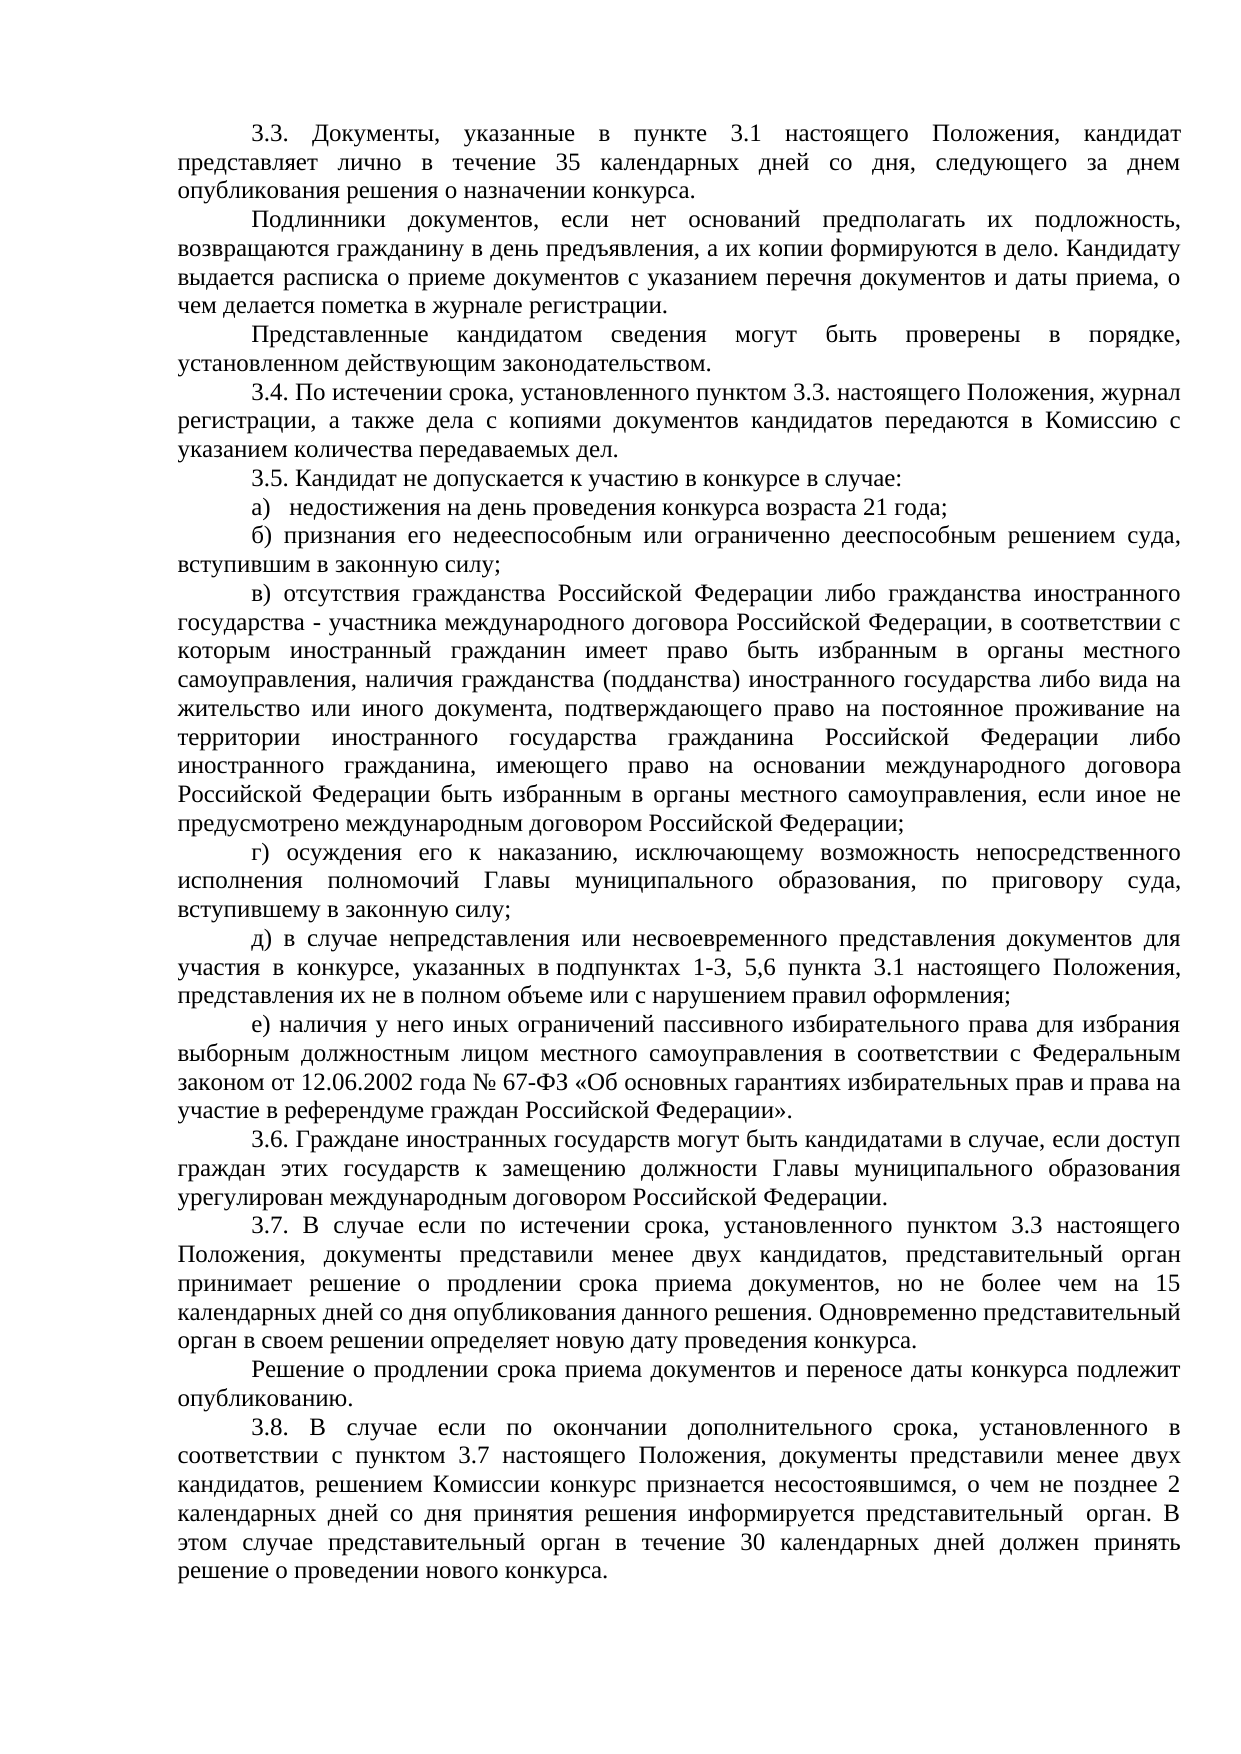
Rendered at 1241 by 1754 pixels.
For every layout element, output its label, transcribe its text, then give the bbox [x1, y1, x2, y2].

text а) недостижения на день проведения конкурса возраста 21 года; [177, 492, 1182, 521]
text 3.5. Кандидат не допускается к участию в конкурсе в случае: [177, 463, 1182, 492]
text 3.3. Документы, указанные в пункте 3.1 настоящего Положения, кандидат представляет лично в течение 35 календарных дней со дня, следующего за днем опубликования решения о назначении конкурса. [177, 118, 1182, 204]
text д) в случае непредставления или несвоевременного представления документов для участия в конкурсе, указанных в подпунктах 1-3, 5,6 пункта 3.1 настоящего Положения, представления их не в полном объеме или с нарушением правил оформления; [177, 923, 1182, 1009]
text Подлинники документов, если нет оснований предполагать их подложность, возвращаются гражданину в день предъявления, а их копии формируются в дело. Кандидату выдается расписка о приеме документов с указанием перечня документов и даты приема, о чем делается пометка в журнале регистрации. [177, 204, 1182, 319]
text 3.4. По истечении срока, установленного пунктом 3.3. настоящего Положения, журнал регистрации, а также дела с копиями документов кандидатов передаются в Комиссию с указанием количества передаваемых дел. [177, 377, 1182, 463]
text е) наличия у него иных ограничений пассивного избирательного права для избрания выборным должностным лицом местного самоуправления в соответствии с Федеральным законом от 12.06.2002 года № 67-ФЗ «Об основных гарантиях избирательных прав и права на участие в референдуме граждан Российской Федерации». [177, 1009, 1182, 1124]
text г) осуждения его к наказанию, исключающему возможность непосредственного исполнения полномочий Главы муниципального образования, по приговору суда, вступившему в законную силу; [177, 837, 1182, 923]
text 3.8. В случае если по окончании дополнительного срока, установленного в соответствии с пунктом 3.7 настоящего Положения, документы представили менее двух кандидатов, решением Комиссии конкурс признается несостоявшимся, о чем не позднее 2 календарных дней со дня принятия решения информируется представительный орган. В этом случае представительный орган в течение 30 календарных дней должен принять решение о проведении нового конкурса. [177, 1412, 1182, 1584]
text б) признания его недееспособным или ограниченно дееспособным решением суда, вступившим в законную силу; [177, 521, 1182, 578]
text в) отсутствия гражданства Российской Федерации либо гражданства иностранного государства - участника международного договора Российской Федерации, в соответствии с которым иностранный гражданин имеет право быть избранным в органы местного самоуправления, наличия гражданства (подданства) иностранного государства либо вида на жительство или иного документа, подтверждающего право на постоянное проживание на территории иностранного государства гражданина Российской Федерации либо иностранного гражданина, имеющего право на основании международного договора Российской Федерации быть избранным в органы местного самоуправления, если иное не предусмотрено международным договором Российской Федерации; [177, 578, 1182, 837]
text Представленные кандидатом сведения могут быть проверены в порядке, установленном действующим законодательством. [177, 319, 1182, 377]
text 3.7. В случае если по истечении срока, установленного пунктом 3.3 настоящего Положения, документы представили менее двух кандидатов, представительный орган принимает решение о продлении срока приема документов, но не более чем на 15 календарных дней со дня опубликования данного решения. Одновременно представительный орган в своем решении определяет новую дату проведения конкурса. [177, 1211, 1182, 1354]
text Решение о продлении срока приема документов и переносе даты конкурса подлежит опубликованию. [177, 1354, 1182, 1412]
text 3.6. Граждане иностранных государств могут быть кандидатами в случае, если доступ граждан этих государств к замещению должности Главы муниципального образования урегулирован международным договором Российской Федерации. [177, 1124, 1182, 1211]
